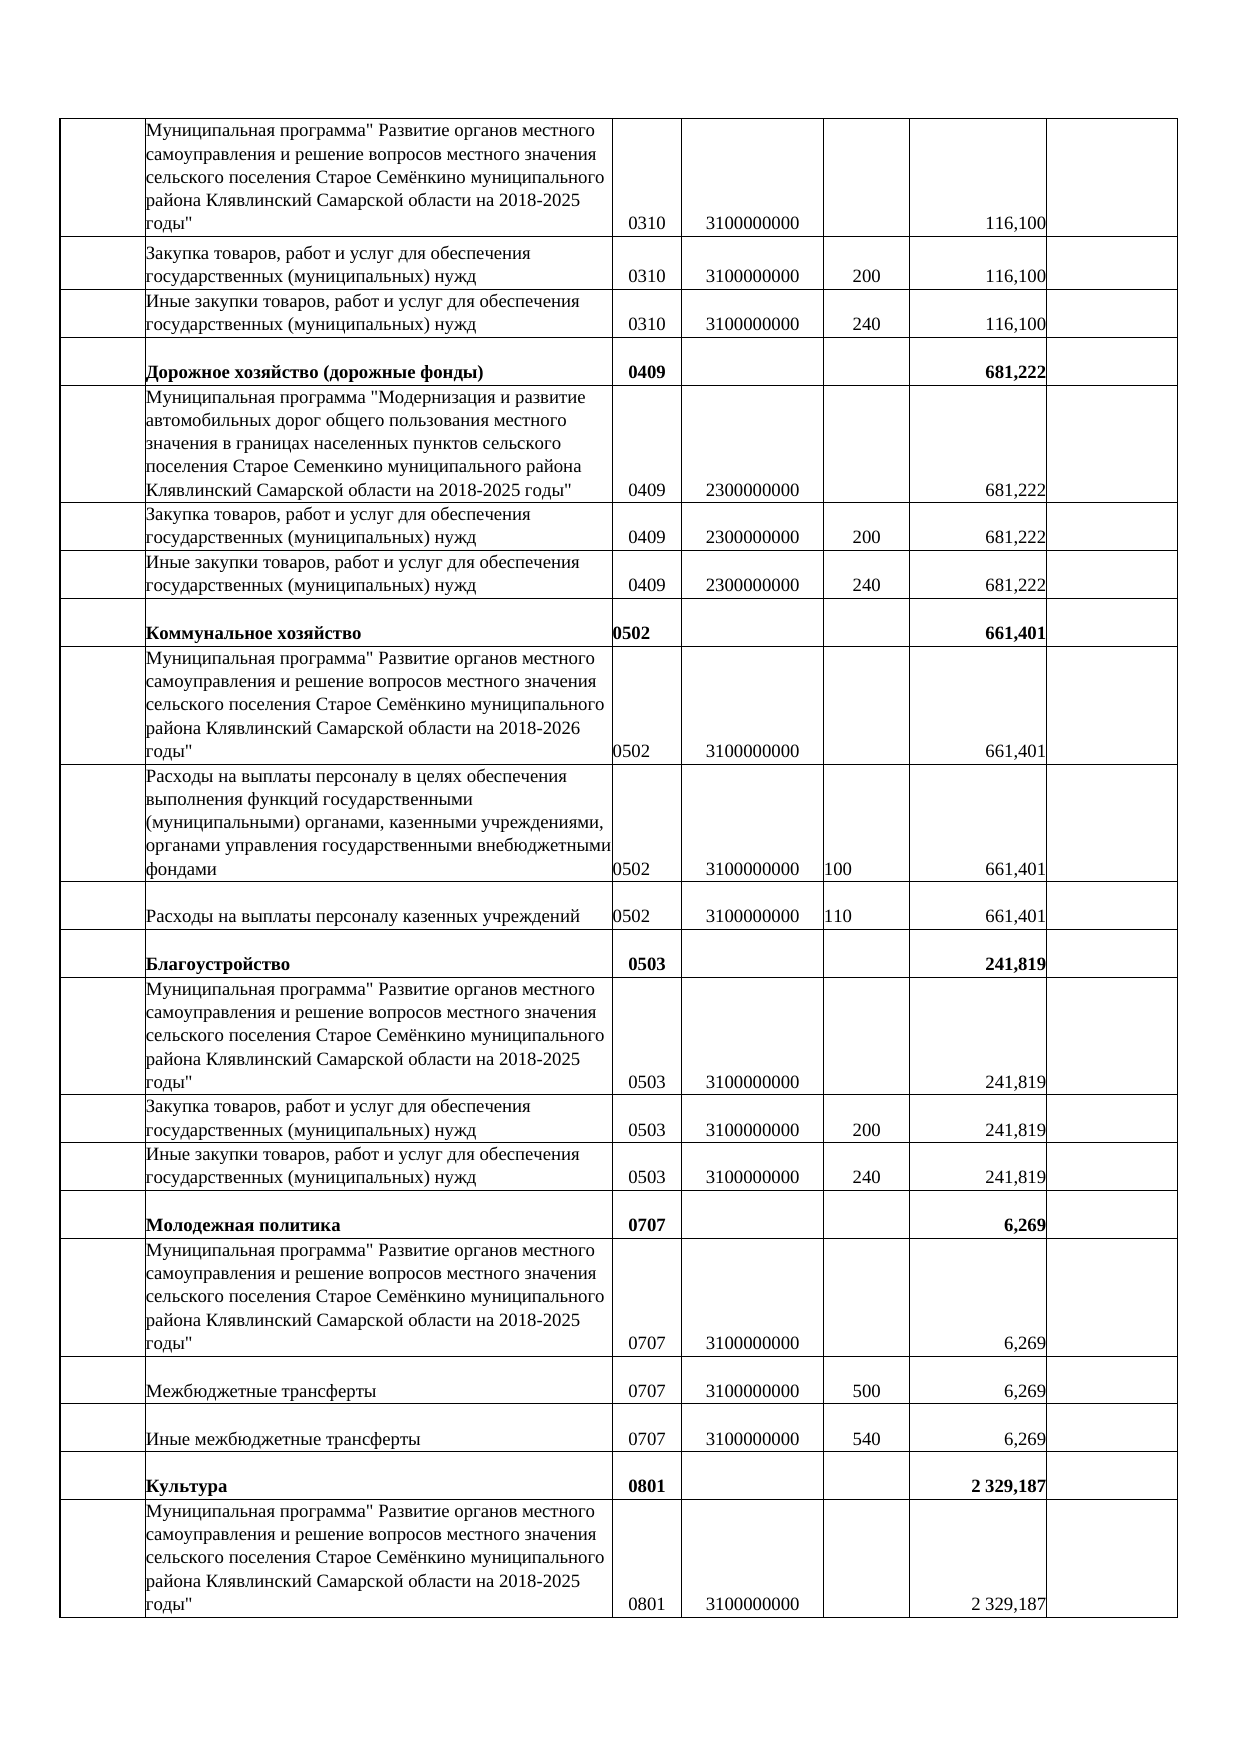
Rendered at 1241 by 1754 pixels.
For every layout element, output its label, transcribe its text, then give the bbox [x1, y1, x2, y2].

table_cell 0503 [613, 1095, 681, 1142]
table_cell [61, 1239, 145, 1356]
table_cell 0707 [613, 1404, 681, 1451]
table_cell [1047, 765, 1177, 881]
table_cell [61, 1357, 145, 1403]
table_cell [824, 647, 909, 763]
table_cell 0503 [613, 930, 681, 977]
table_cell [1047, 978, 1177, 1094]
table_cell 3100000000 [682, 1239, 823, 1356]
table_cell 0707 [613, 1191, 681, 1238]
table_cell [61, 237, 145, 289]
table_cell 2 329,187 [910, 1500, 1046, 1617]
table_cell 661,401 [910, 647, 1046, 763]
table_cell [1047, 882, 1177, 929]
table_cell 681,222 [910, 503, 1046, 550]
table_cell 2300000000 [682, 551, 823, 598]
table_cell 240 [824, 551, 909, 598]
table_cell [682, 1452, 823, 1499]
table_cell 0801 [613, 1452, 681, 1499]
table_cell Иные закупки товаров, работ и услуг для обеспечения государственных (муниципальных) нужд [146, 1143, 612, 1190]
table_cell 3100000000 [682, 119, 823, 236]
table_cell 241,819 [910, 978, 1046, 1094]
table_cell 3100000000 [682, 647, 823, 763]
table_cell [1047, 503, 1177, 550]
table_cell Благоустройство [146, 930, 612, 977]
table_cell 661,401 [910, 765, 1046, 881]
table_cell [61, 765, 145, 881]
table_cell 0409 [613, 338, 681, 384]
table_cell [1047, 1095, 1177, 1142]
table_cell 3100000000 [682, 978, 823, 1094]
table_cell Иные межбюджетные трансферты [146, 1404, 612, 1451]
table_cell 3100000000 [682, 290, 823, 337]
table_cell 3100000000 [682, 765, 823, 881]
table_cell [824, 386, 909, 502]
table_cell Межбюджетные трансферты [146, 1357, 612, 1403]
table_cell Иные закупки товаров, работ и услуг для обеспечения государственных (муниципальных) нужд [146, 551, 612, 598]
table_cell 3100000000 [682, 1357, 823, 1403]
table_cell 6,269 [910, 1191, 1046, 1238]
table_cell [824, 1500, 909, 1617]
table_cell 3100000000 [682, 1143, 823, 1190]
table_cell [1047, 1239, 1177, 1356]
table_cell [1047, 1143, 1177, 1190]
table_cell 116,100 [910, 237, 1046, 289]
table_cell 0502 [613, 882, 681, 929]
table_cell Муниципальная программа" Развитие органов местного самоуправления и решение вопросов местного значения сельского поселения Старое Семёнкино муниципального района Клявлинский Самарской области на 2018-2026 годы" [146, 647, 612, 763]
table_cell [1047, 1452, 1177, 1499]
table_cell [824, 1191, 909, 1238]
table_cell 0707 [613, 1357, 681, 1403]
table_cell [1047, 1191, 1177, 1238]
table_cell 100 [824, 765, 909, 881]
table_cell 0503 [613, 1143, 681, 1190]
table_cell Закупка товаров, работ и услуг для обеспечения государственных (муниципальных) нужд [146, 1095, 612, 1142]
table_cell Расходы на выплаты персоналу казенных учреждений [146, 882, 612, 929]
table_cell [682, 930, 823, 977]
table_cell [61, 599, 145, 646]
table_cell 3100000000 [682, 1404, 823, 1451]
table_cell [61, 1452, 145, 1499]
table_cell Закупка товаров, работ и услуг для обеспечения государственных (муниципальных) нужд [146, 503, 612, 550]
table_cell [1047, 1500, 1177, 1617]
table_cell [824, 930, 909, 977]
table_cell 2300000000 [682, 503, 823, 550]
table_cell 241,819 [910, 1143, 1046, 1190]
table_cell [824, 1452, 909, 1499]
table_cell [682, 338, 823, 384]
table_cell [1047, 290, 1177, 337]
table_cell [824, 599, 909, 646]
table_cell 200 [824, 503, 909, 550]
table_cell [824, 338, 909, 384]
table_cell [61, 503, 145, 550]
table_cell 681,222 [910, 551, 1046, 598]
table_cell [824, 119, 909, 236]
table_cell [61, 1191, 145, 1238]
table_cell 0310 [613, 237, 681, 289]
table_cell [1047, 237, 1177, 289]
table_cell [1047, 1404, 1177, 1451]
table_cell Молодежная политика [146, 1191, 612, 1238]
table_cell 500 [824, 1357, 909, 1403]
table_cell [1047, 551, 1177, 598]
table_cell 0707 [613, 1239, 681, 1356]
table_cell [1047, 338, 1177, 384]
table_cell 0409 [613, 503, 681, 550]
table_cell [61, 119, 145, 236]
table_cell 540 [824, 1404, 909, 1451]
table_cell [61, 386, 145, 502]
table_cell [1047, 119, 1177, 236]
table_cell 6,269 [910, 1239, 1046, 1356]
table_cell 0503 [613, 978, 681, 1094]
table_cell [61, 1095, 145, 1142]
table_cell [1047, 647, 1177, 763]
table_cell [61, 930, 145, 977]
table_cell [61, 290, 145, 337]
table_cell [1047, 386, 1177, 502]
table_cell 200 [824, 237, 909, 289]
table_cell [824, 978, 909, 1094]
table_cell Коммунальное хозяйство [146, 599, 612, 646]
table_cell 0409 [613, 386, 681, 502]
table_cell 0310 [613, 119, 681, 236]
table_cell [1047, 930, 1177, 977]
table_cell 241,819 [910, 1095, 1046, 1142]
table_cell 0502 [613, 647, 681, 763]
table_cell [61, 647, 145, 763]
table_cell [682, 599, 823, 646]
table_cell 3100000000 [682, 882, 823, 929]
table_cell 6,269 [910, 1404, 1046, 1451]
table_cell [61, 978, 145, 1094]
table_cell 116,100 [910, 290, 1046, 337]
table_cell 2 329,187 [910, 1452, 1046, 1499]
table_cell 0310 [613, 290, 681, 337]
table_cell 0502 [613, 599, 681, 646]
table_cell 3100000000 [682, 1095, 823, 1142]
table_cell 240 [824, 290, 909, 337]
table_cell [61, 551, 145, 598]
table_cell 0801 [613, 1500, 681, 1617]
table_cell 116,100 [910, 119, 1046, 236]
table_cell 2300000000 [682, 386, 823, 502]
table_cell 240 [824, 1143, 909, 1190]
table_cell [682, 1191, 823, 1238]
table_cell 0409 [613, 551, 681, 598]
table_cell 661,401 [910, 599, 1046, 646]
table_cell Муниципальная программа "Модернизация и развитие автомобильных дорог общего пользования местного значения в границах населенных пунктов сельского поселения Старое Семенкино муниципального района Клявлинский Самарской области на 2018-2025 годы" [146, 386, 612, 502]
table_cell Дорожное хозяйство (дорожные фонды) [146, 338, 612, 384]
table_cell [61, 1143, 145, 1190]
table_cell 661,401 [910, 882, 1046, 929]
table_cell Культура [146, 1452, 612, 1499]
table_cell 200 [824, 1095, 909, 1142]
table_cell [1047, 1357, 1177, 1403]
table_cell 681,222 [910, 386, 1046, 502]
table_cell [61, 882, 145, 929]
table_cell 3100000000 [682, 237, 823, 289]
table_cell 3100000000 [682, 1500, 823, 1617]
table_cell 681,222 [910, 338, 1046, 384]
table_cell 110 [824, 882, 909, 929]
table_cell Закупка товаров, работ и услуг для обеспечения государственных (муниципальных) нужд [146, 237, 612, 289]
table_cell [1047, 599, 1177, 646]
table_cell 241,819 [910, 930, 1046, 977]
table_cell [61, 1404, 145, 1451]
table_cell Иные закупки товаров, работ и услуг для обеспечения государственных (муниципальных) нужд [146, 290, 612, 337]
table_cell [824, 1239, 909, 1356]
table_cell [61, 338, 145, 384]
table_cell Расходы на выплаты персоналу в целях обеспечения выполнения функций государственными (муниципальными) органами, казенными учреждениями, органами управления государственными внебюджетными фондами [146, 765, 612, 881]
table_cell 6,269 [910, 1357, 1046, 1403]
table_cell [61, 1500, 145, 1617]
table_cell 0502 [613, 765, 681, 881]
